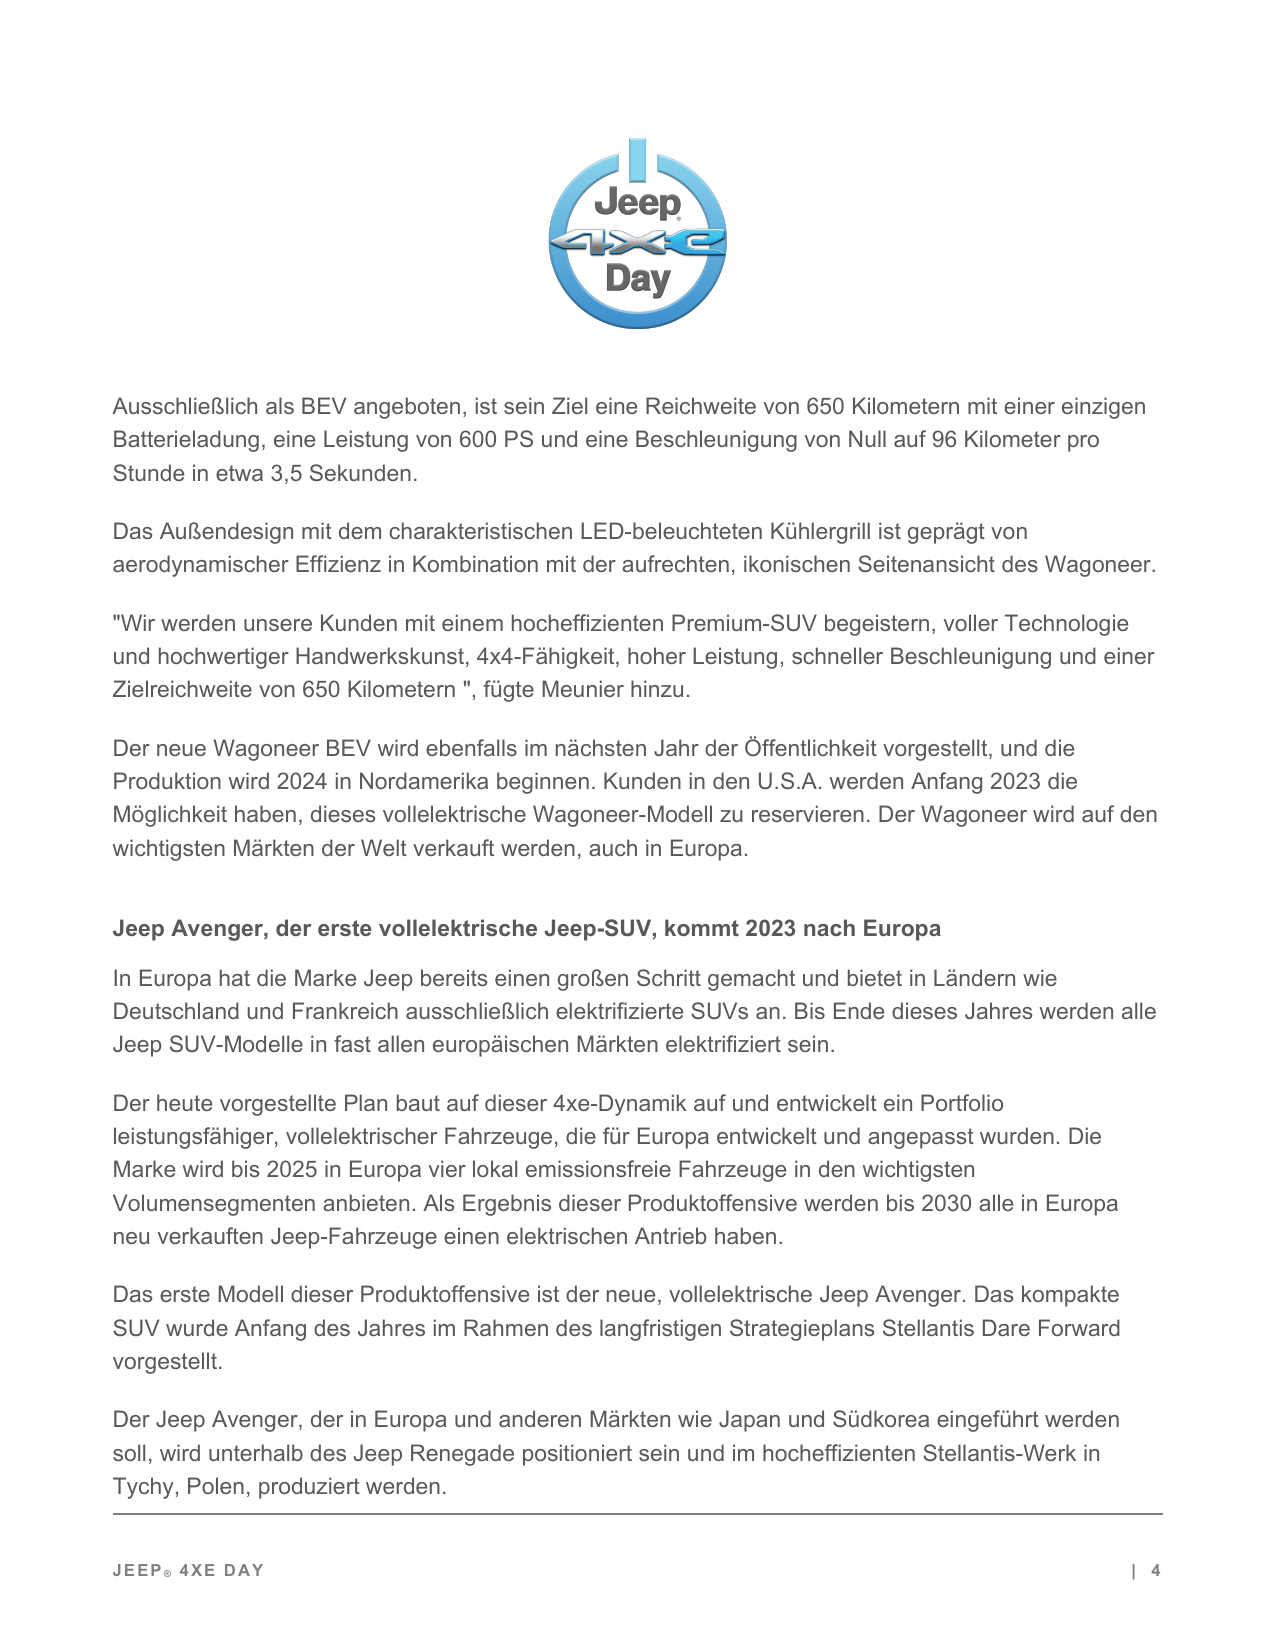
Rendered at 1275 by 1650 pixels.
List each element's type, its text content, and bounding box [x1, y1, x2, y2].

text "Wir werden unsere Kunden mit einem hocheffizienten Premium-SUV begeistern, voller Technologie und hochwertiger Handwerkskunst, 4x4-Fähigkeit, hoher Leistung, schneller Beschleunigung und einer Zielreichweite von 650 Kilometern ", fügte Meunier hinzu. [112, 602, 1162, 702]
text Ausschließlich als BEV angeboten, ist sein Ziel eine Reichweite von 650 Kilometern mit einer einzigen Batterieladung, eine Leistung von 600 PS und eine Beschleunigung von Null auf 96 Kilometer pro Stunde in etwa 3,5 Sekunden. [112, 386, 1162, 486]
text Der heute vorgestellte Plan baut auf dieser 4xe-Dynamik auf und entwickelt ein Portfolio leistungsfähiger, vollelektrischer Fahrzeuge, die für Europa entwickelt und angepasst wurden. Die Marke wird bis 2025 in Europa vier lokal emissionsfreie Fahrzeuge in den wichtigsten Volumensegmenten anbieten. Als Ergebnis dieser Produktoffensive werden bis 2030 alle in Europa neu verkauften Jeep-Fahrzeuge einen elektrischen Antrieb haben. [112, 1083, 1162, 1249]
subtitle Jeep Avenger, der erste vollelektrische Jeep-SUV, kommt 2023 nach Europa [112, 915, 1162, 941]
text Das Außendesign mit dem charakteristischen LED-beleuchteten Kühlergrill ist geprägt von aerodynamischer Effizienz in Kombination mit der aufrechten, ikonischen Seitenansicht des Wagoneer. [112, 511, 1162, 577]
text Der neue Wagoneer BEV wird ebenfalls im nächsten Jahr der Öffentlichkeit vorgestellt, und die Produktion wird 2024 in Nordamerika beginnen. Kunden in den U.S.A. werden Anfang 2023 die Möglichkeit haben, dieses vollelektrische Wagoneer-Modell zu reservieren. Der Wagoneer wird auf den wichtigsten Märkten der Welt verkauft werden, auch in Europa. [112, 727, 1162, 861]
text Der Jeep Avenger, der in Europa und anderen Märkten wie Japan und Südkorea eingeführt werden soll, wird unterhalb des Jeep Renegade positioniert sein und im hocheffizienten Stellantis-Werk in Tychy, Polen, produziert werden. [112, 1399, 1162, 1499]
text In Europa hat die Marke Jeep bereits einen großen Schritt gemacht und bietet in Ländern wie Deutschland und Frankreich ausschließlich elektrifizierte SUVs an. Bis Ende dieses Jahres werden alle Jeep SUV-Modelle in fast allen europäischen Märkten elektrifiziert sein. [112, 958, 1162, 1058]
text Das erste Modell dieser Produktoffensive ist der neue, vollelektrische Jeep Avenger. Das kompakte SUV wurde Anfang des Jahres im Rahmen des langfristigen Strategieplans Stellantis Dare Forward vorgestellt. [112, 1274, 1162, 1374]
picture [513, 112, 762, 360]
